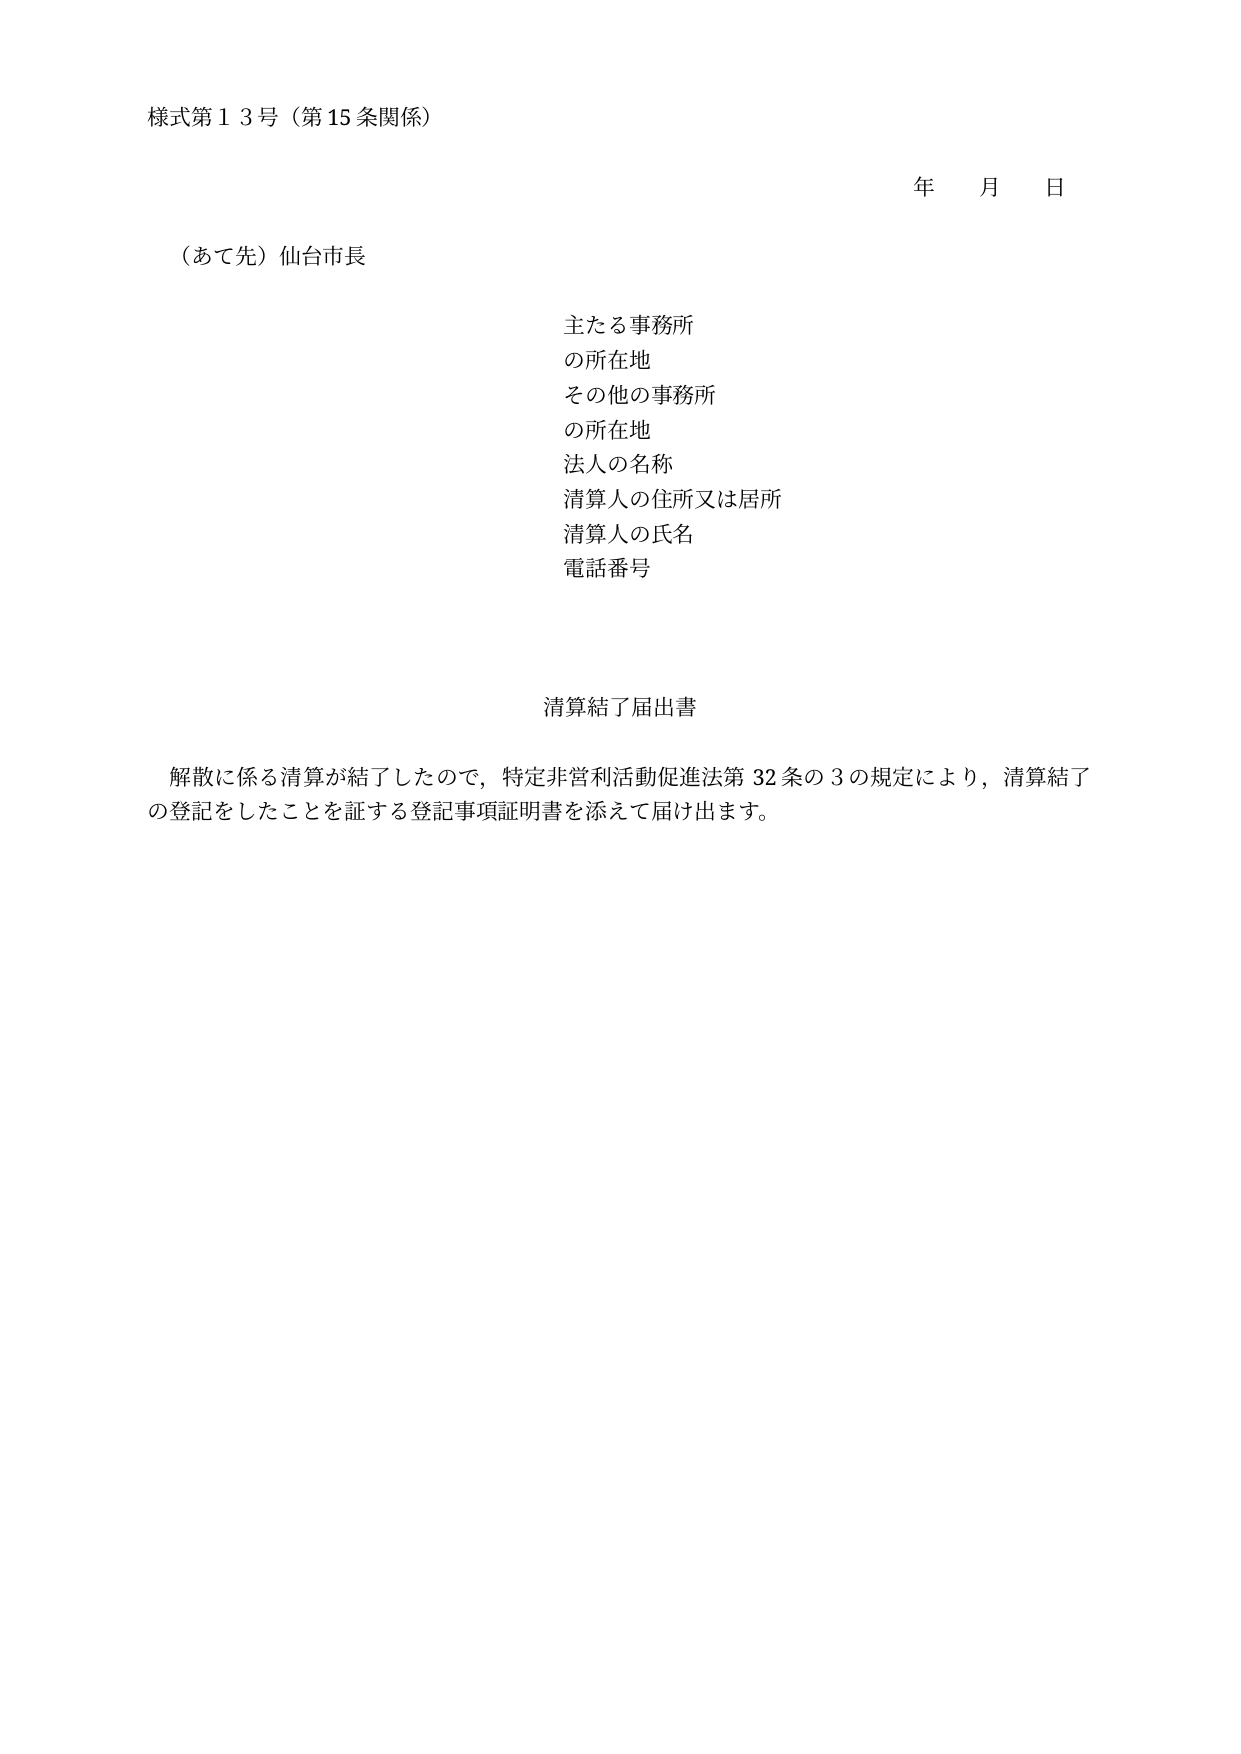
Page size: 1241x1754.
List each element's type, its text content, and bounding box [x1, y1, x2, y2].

text 清算人の住所又は居所 [148, 481, 1093, 515]
text の所在地 [148, 342, 1092, 377]
text 様式第１３号（第15条関係） [148, 99, 1092, 134]
text 主たる事務所 [148, 307, 1092, 342]
text 清算人の氏名 [148, 515, 1093, 550]
text 法人の名称 [148, 446, 1093, 481]
text 清算結了届出書 [148, 689, 1092, 723]
text 解散に係る清算が結了したので，特定非営利活動促進法第32条の３の規定により，清算結了の登記をしたことを証する登記事項証明書を添えて届け出ます。 [148, 758, 1092, 827]
text の所在地 [148, 411, 1092, 446]
text 電話番号 [148, 550, 1093, 585]
text （あて先）仙台市長 [148, 238, 1092, 272]
text 年 月 日 [148, 168, 1092, 203]
text その他の事務所 [148, 377, 1092, 411]
